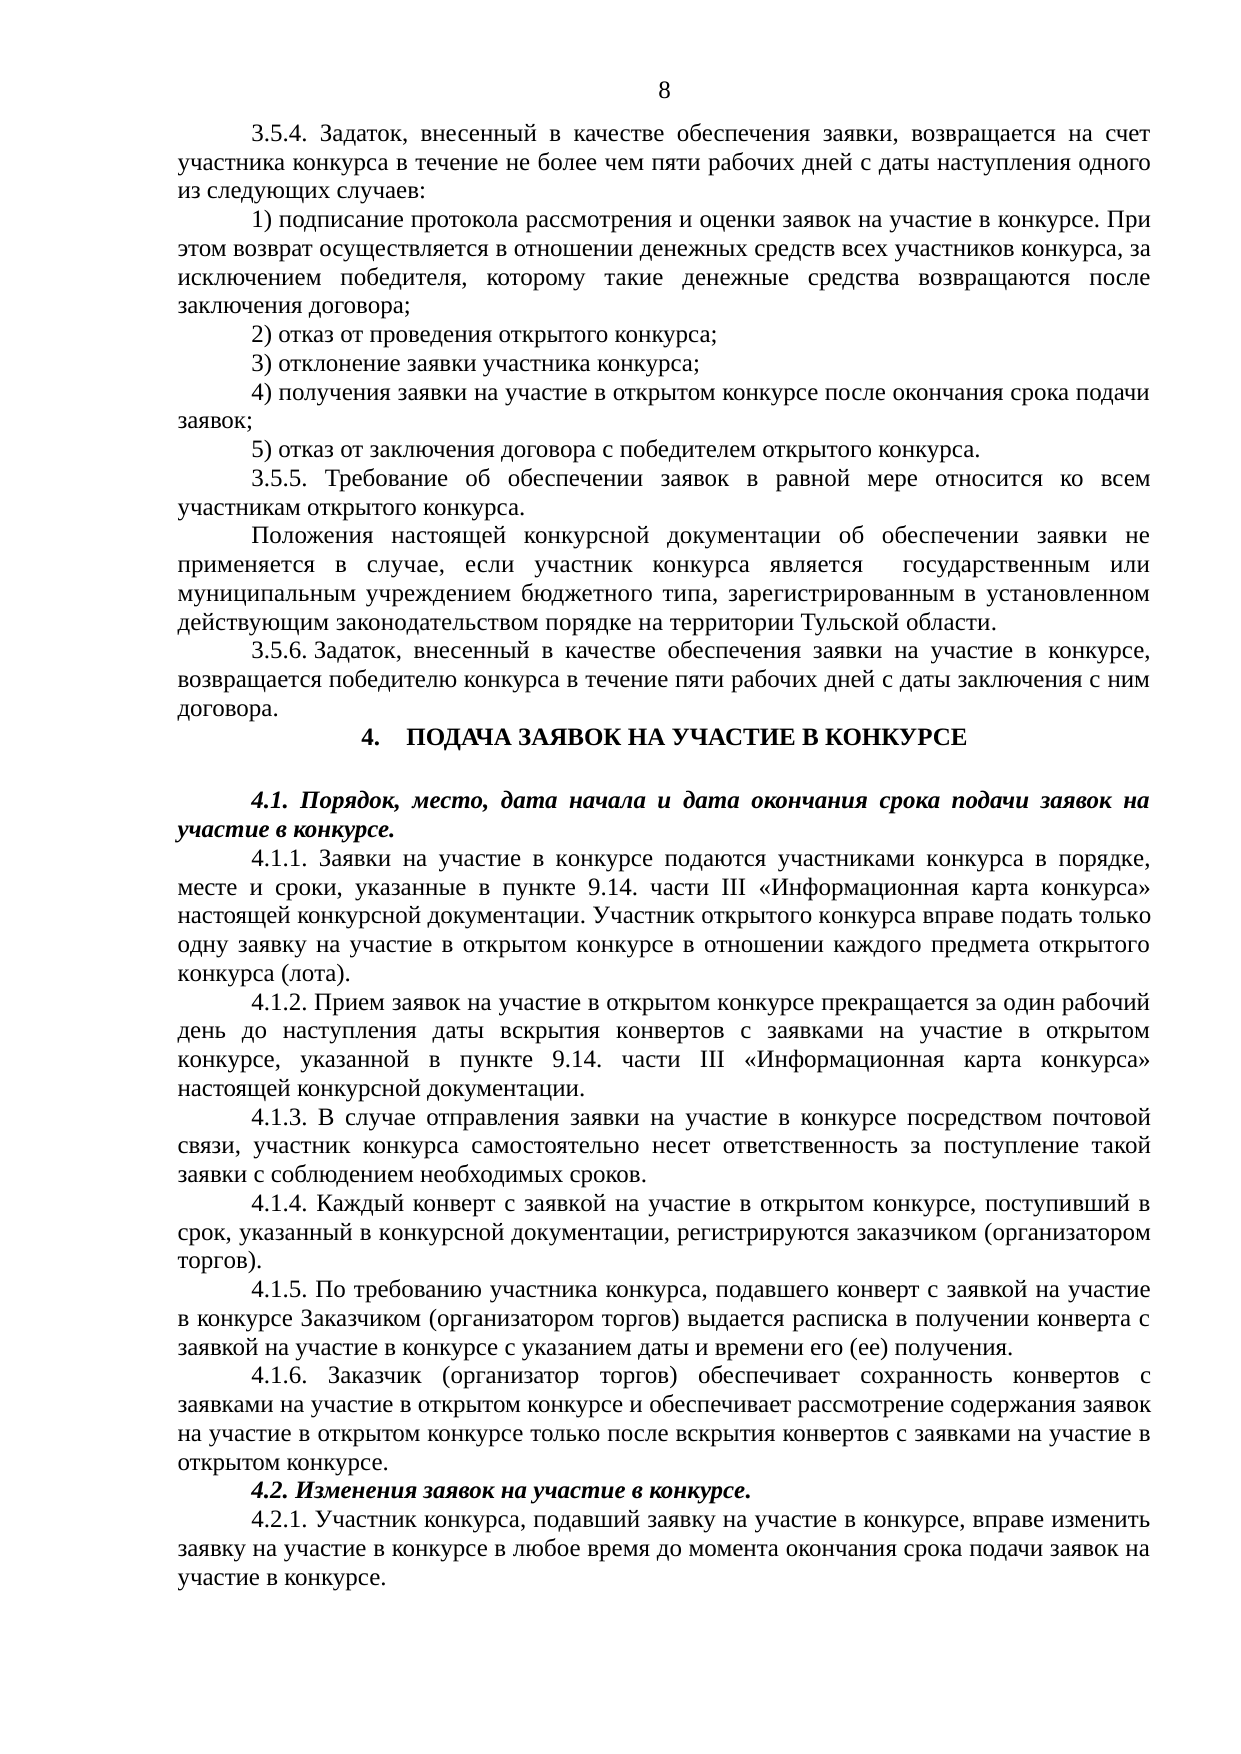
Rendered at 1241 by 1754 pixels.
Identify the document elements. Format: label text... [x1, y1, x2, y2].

subtitle 4.1. Порядок, место, дата начала и дата окончания срока подачи заявок на участие в конкурсе. [177, 786, 1152, 843]
text Положения настоящей конкурсной документации об обеспечении заявки не применяется в случае, если участник конкурса является государственным или муниципальным учреждением бюджетного типа, зарегистрированным в установленном действующим законодательством порядке на территории Тульской области. [177, 521, 1152, 636]
text 3.5.4. Задаток, внесенный в качестве обеспечения заявки, возвращается на счет участника конкурса в течение не более чем пяти рабочих дней с даты наступления одного из следующих случаев: [177, 118, 1152, 204]
text 3.5.5. Требование об обеспечении заявок в равной мере относится ко всем участникам открытого конкурса. [177, 463, 1152, 521]
text 4.1.4. Каждый конверт с заявкой на участие в открытом конкурсе, поступивший в срок, указанный в конкурсной документации, регистрируются заказчиком (организатором торгов). [177, 1188, 1152, 1274]
text 4) получения заявки на участие в открытом конкурсе после окончания срока подачи заявок; [177, 377, 1152, 434]
text 1) подписание протокола рассмотрения и оценки заявок на участие в конкурсе. При этом возврат осуществляется в отношении денежных средств всех участников конкурса, за исключением победителя, которому такие денежные средства возвращаются после заключения договора; [177, 204, 1152, 319]
text 4.1.6. Заказчик (организатор торгов) обеспечивает сохранность конвертов с заявками на участие в открытом конкурсе и обеспечивает рассмотрение содержания заявок на участие в открытом конкурсе только после вскрытия конвертов с заявками на участие в открытом конкурсе. [177, 1361, 1152, 1476]
text 4.1.5. По требованию участника конкурса, подавшего конверт с заявкой на участие в конкурсе Заказчиком (организатором торгов) выдается расписка в получении конверта с заявкой на участие в конкурсе с указанием даты и времени его (ее) получения. [177, 1274, 1152, 1361]
text 5) отказ от заключения договора с победителем открытого конкурса. [177, 434, 1152, 463]
text 4.1.1. Заявки на участие в конкурсе подаются участниками конкурса в порядке, месте и сроки, указанные в пункте 9.14. части III «Информационная карта конкурса» настоящей конкурсной документации. Участник открытого конкурса вправе подать только одну заявку на участие в открытом конкурсе в отношении каждого предмета открытого конкурса (лота). [177, 843, 1152, 987]
text 3) отклонение заявки участника конкурса; [177, 348, 1152, 377]
subtitle 4.2. Изменения заявок на участие в конкурсе. [177, 1476, 1152, 1504]
text 4.2.1. Участник конкурса, подавший заявку на участие в конкурсе, вправе изменить заявку на участие в конкурсе в любое время до момента окончания срока подачи заявок на участие в конкурсе. [177, 1504, 1152, 1591]
text 4.1.2. Прием заявок на участие в открытом конкурсе прекращается за один рабочий день до наступления даты вскрытия конвертов с заявками на участие в открытом конкурсе, указанной в пункте 9.14. части III «Информационная карта конкурса» настоящей конкурсной документации. [177, 987, 1152, 1102]
subtitle ПОДАЧА ЗАЯВОК НА УЧАСТИЕ В КОНКУРСЕ [177, 722, 1152, 751]
text 4.1.3. В случае отправления заявки на участие в конкурсе посредством почтовой связи, участник конкурса самостоятельно несет ответственность за поступление такой заявки с соблюдением необходимых сроков. [177, 1102, 1152, 1188]
text 2) отказ от проведения открытого конкурса; [177, 319, 1152, 348]
text 3.5.6. Задаток, внесенный в качестве обеспечения заявки на участие в конкурсе, возвращается победителю конкурса в течение пяти рабочих дней с даты заключения с ним договора. [177, 636, 1152, 722]
